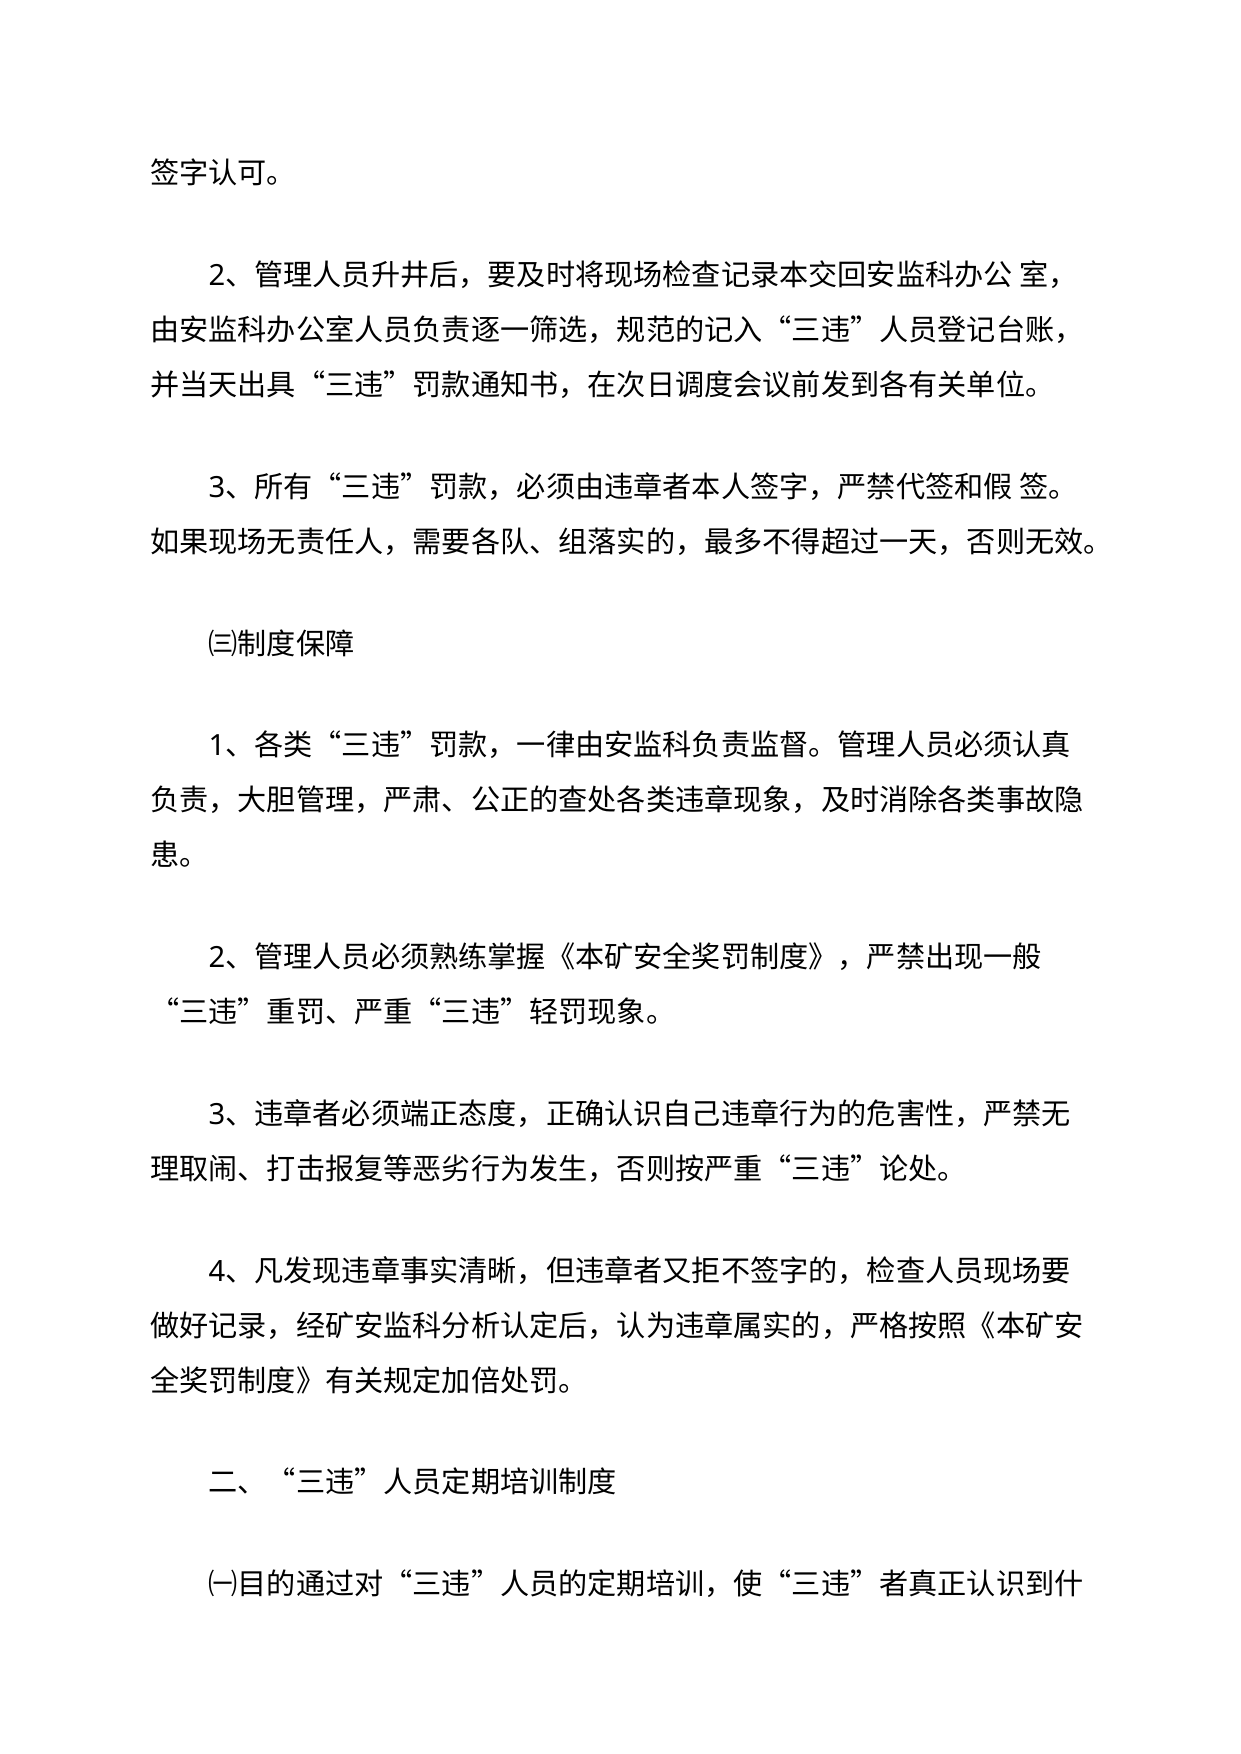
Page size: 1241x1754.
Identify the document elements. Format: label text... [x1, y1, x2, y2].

text ㈢制度保障 [150, 620, 1090, 662]
text 1、各类“三违”罚款，一律由安监科负责监督。管理人员必须认真负责，大胆管理，严肃、公正的查处各类违章现象，及时消除各类事故隐患。 [150, 722, 1090, 874]
text 4、凡发现违章事实清晰，但违章者又拒不签字的，检查人员现场要做好记录，经矿安监科分析认定后，认为违章属实的，严格按照《本矿安全奖罚制度》有关规定加倍处罚。 [150, 1247, 1090, 1399]
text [150, 150, 1090, 192]
text 二、“三违”人员定期培训制度 [150, 1459, 1090, 1501]
text 2、管理人员必须熟练掌握《本矿安全奖罚制度》，严禁出现一般“三违”重罚、严重“三违”轻罚现象。 [150, 934, 1090, 1031]
text 3、违章者必须端正态度，正确认识自己违章行为的危害性，严禁无理取闹、打击报复等恶劣行为发生，否则按严重“三违”论处。 [150, 1090, 1090, 1188]
text 2、管理人员升井后，要及时将现场检查记录本交回安监科办公 室，由安监科办公室人员负责逐一筛选，规范的记入“三违”人员登记台账，并当天出具“三违”罚款通知书，在次日调度会议前发到各有关单位。 [150, 252, 1090, 404]
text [150, 1561, 1090, 1603]
text 3、所有“三违”罚款，必须由违章者本人签字，严禁代签和假 签。如果现场无责任人，需要各队、组落实的，最多不得超过一天，否则无效。 [150, 463, 1090, 561]
